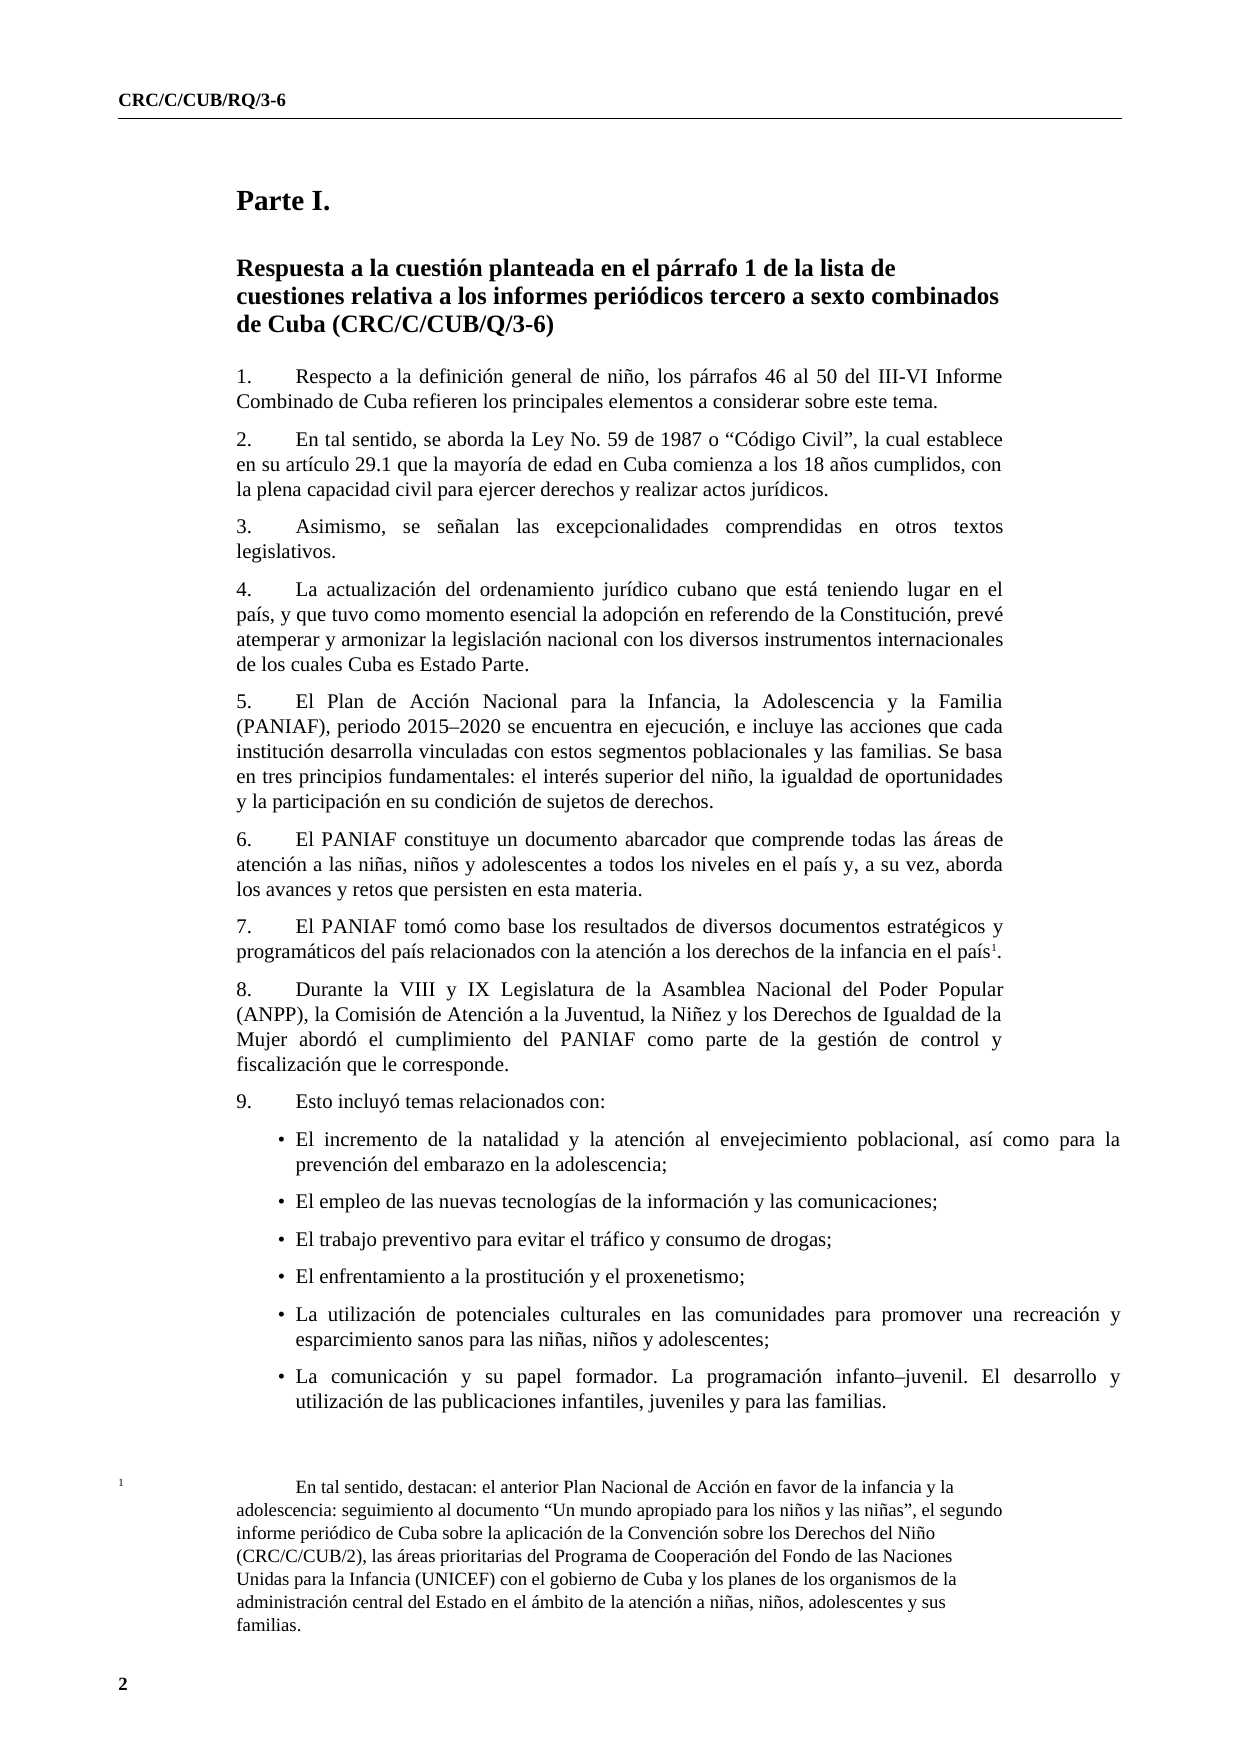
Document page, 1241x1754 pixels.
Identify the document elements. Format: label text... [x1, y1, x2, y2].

list En tal sentido, se aborda la Ley No. 59 de 1987 o “Código Civil”, la cual establece en su artículo 29.1 que la mayoría de edad en Cuba comienza a los 18 años cumplidos, con la plena capacidad civil para ejercer derechos y realizar actos jurídicos. [236, 426, 1004, 501]
list El PANIAF tomó como base los resultados de diversos documentos estratégicos y programáticos del país relacionados con la atención a los derechos de la infancia en el país. [236, 913, 1004, 963]
text La utilización de potenciales culturales en las comunidades para promover una recreación y esparcimiento sanos para las niñas, niños y adolescentes; [278, 1301, 1122, 1351]
text El empleo de las nuevas tecnologías de la información y las comunicaciones; [278, 1188, 1122, 1213]
text El enfrentamiento a la prostitución y el proxenetismo; [278, 1263, 1122, 1288]
text Respuesta a la cuestión planteada en el párrafo 1 de la lista de cuestiones relativa a los informes periódicos tercero a sexto combinados de Cuba (CRC/C/CUB/Q/3-6) [118, 254, 1004, 338]
list El Plan de Acción Nacional para la Infancia, la Adolescencia y la Familia (PANIAF), periodo 2015–2020 se encuentra en ejecución, e incluye las acciones que cada institución desarrolla vinculadas con estos segmentos poblacionales y las familias. Se basa en tres principios fundamentales: el interés superior del niño, la igualdad de oportunidades y la participación en su condición de sujetos de derechos. [236, 688, 1004, 813]
list Respecto a la definición general de niño, los párrafos 46 al 50 del III-VI Informe Combinado de Cuba refieren los principales elementos a considerar sobre este tema. [236, 363, 1004, 413]
text La comunicación y su papel formador. La programación infanto–juvenil. El desarrollo y utilización de las publicaciones infantiles, juveniles y para las familias. [278, 1363, 1122, 1413]
list Durante la VIII y IX Legislatura de la Asamblea Nacional del Poder Popular (ANPP), la Comisión de Atención a la Juventud, la Niñez y los Derechos de Igualdad de la Mujer abordó el cumplimiento del PANIAF como parte de la gestión de control y fiscalización que le corresponde. [236, 976, 1004, 1076]
text El incremento de la natalidad y la atención al envejecimiento poblacional, así como para la prevención del embarazo en la adolescencia; [278, 1126, 1122, 1176]
list Asimismo, se señalan las excepcionalidades comprendidas en otros textos legislativos. [236, 513, 1004, 563]
list La actualización del ordenamiento jurídico cubano que está teniendo lugar en el país, y que tuvo como momento esencial la adopción en referendo de la Constitución, prevé atemperar y armonizar la legislación nacional con los diversos instrumentos internacionales de los cuales Cuba es Estado Parte. [236, 576, 1004, 676]
text El trabajo preventivo para evitar el tráfico y consumo de drogas; [278, 1226, 1122, 1251]
text Parte I. [118, 185, 1004, 216]
list Esto incluyó temas relacionados con: [236, 1088, 1004, 1113]
list El PANIAF constituye un documento abarcador que comprende todas las áreas de atención a las niñas, niños y adolescentes a todos los niveles en el país y, a su vez, aborda los avances y retos que persisten en esta materia. [236, 826, 1004, 901]
